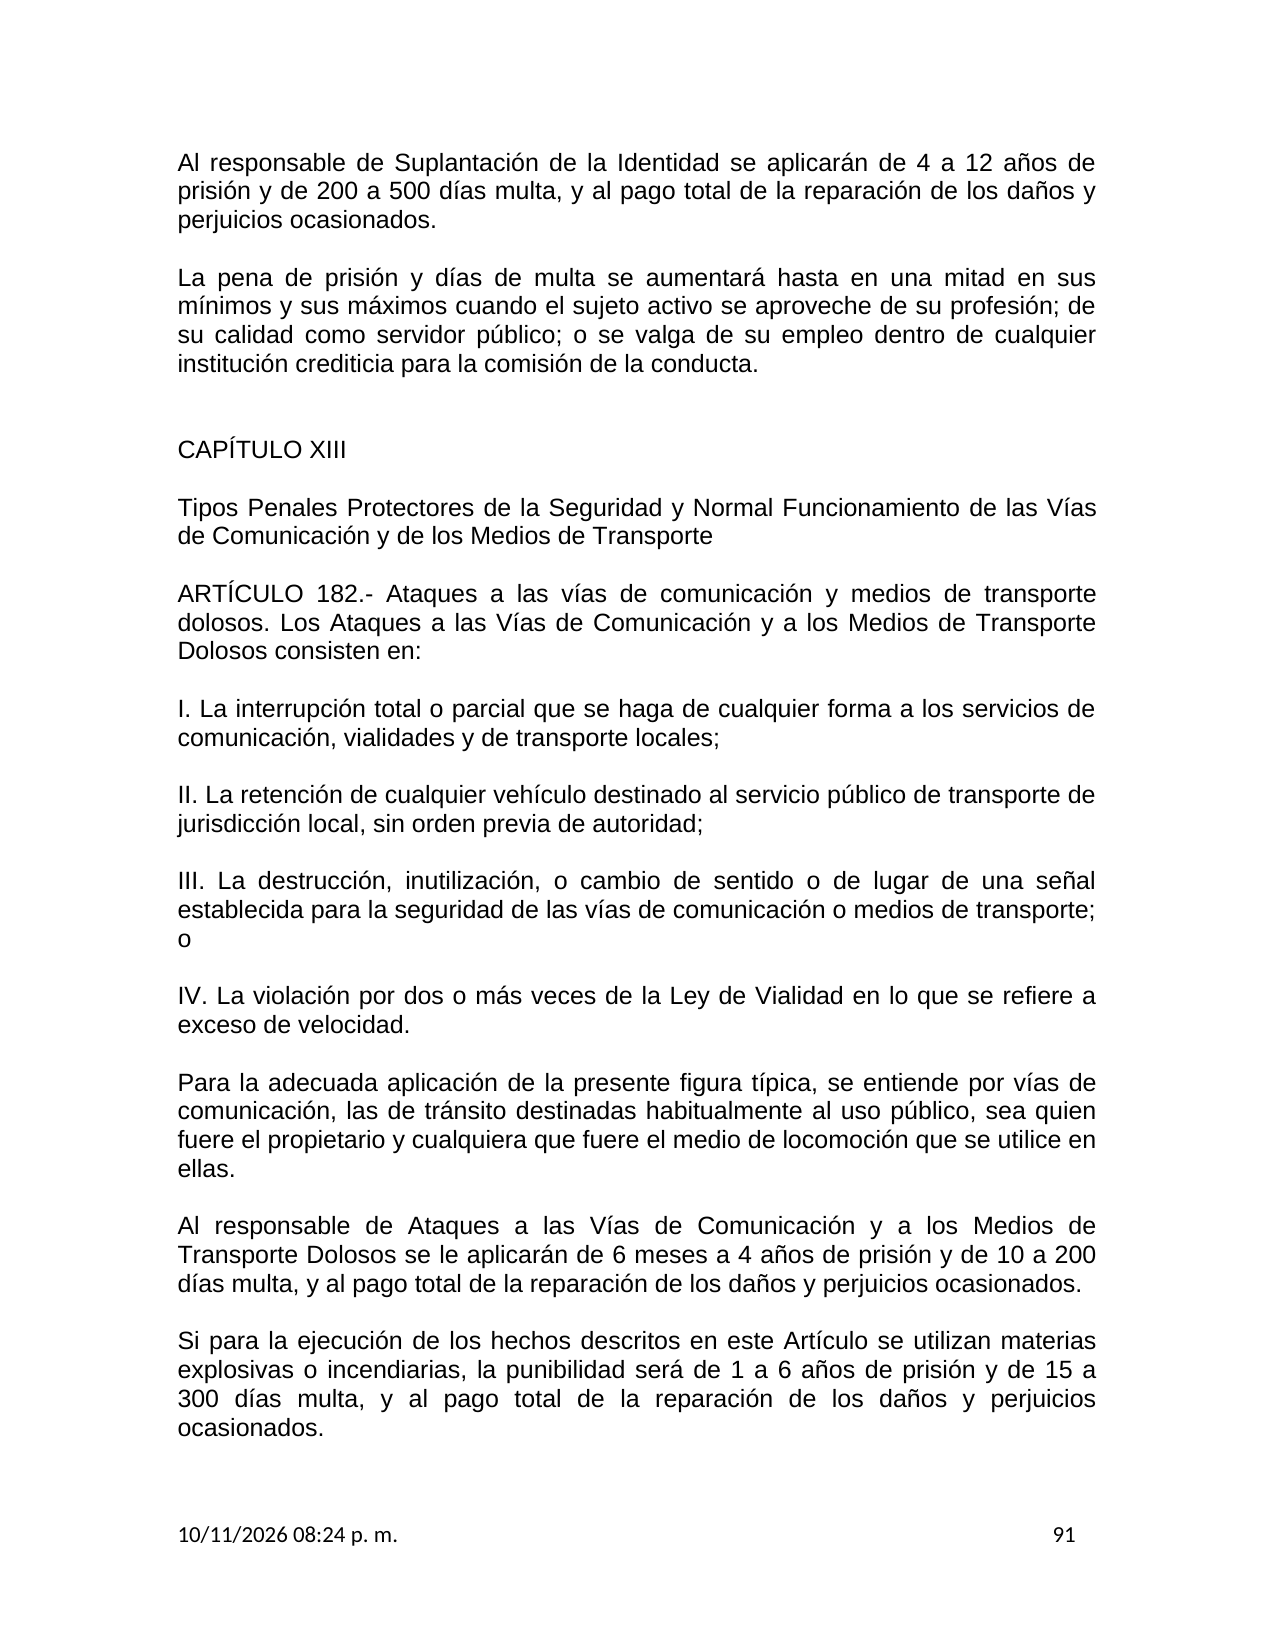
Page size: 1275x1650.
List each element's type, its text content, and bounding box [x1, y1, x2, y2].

text CAPÍTULO XIII [177, 435, 1098, 464]
text Al responsable de Ataques a las Vías de Comunicación y a los Medios de Transporte Dolosos se le aplicarán de 6 meses a 4 años de prisión y de 10 a 200 días multa, y al pago total de la reparación de los daños y perjuicios ocasionados. [177, 1211, 1098, 1298]
text II. La retención de cualquier vehículo destinado al servicio público de transporte de jurisdicción local, sin orden previa de autoridad; [177, 780, 1098, 838]
text Al responsable de Suplantación de la Identidad se aplicarán de 4 a 12 años de prisión y de 200 a 500 días multa, y al pago total de la reparación de los daños y perjuicios ocasionados. [177, 148, 1098, 234]
text I. La interrupción total o parcial que se haga de cualquier forma a los servicios de comunicación, vialidades y de transporte locales; [177, 694, 1098, 751]
text Si para la ejecución de los hechos descritos en este Artículo se utilizan materias explosivas o incendiarias, la punibilidad será de 1 a 6 años de prisión y de 15 a 300 días multa, y al pago total de la reparación de los daños y perjuicios ocasionados. [177, 1326, 1098, 1441]
text Para la adecuada aplicación de la presente figura típica, se entiende por vías de comunicación, las de tránsito destinadas habitualmente al uso público, sea quien fuere el propietario y cualquiera que fuere el medio de locomoción que se utilice en ellas. [177, 1068, 1098, 1183]
text III. La destrucción, inutilización, o cambio de sentido o de lugar de una señal establecida para la seguridad de las vías de comunicación o medios de transporte; o [177, 866, 1098, 953]
text ARTÍCULO 182.- Ataques a las vías de comunicación y medios de transporte dolosos. Los Ataques a las Vías de Comunicación y a los Medios de Transporte Dolosos consisten en: [177, 579, 1098, 665]
text IV. La violación por dos o más veces de la Ley de Vialidad en lo que se refiere a exceso de velocidad. [177, 981, 1098, 1039]
text Tipos Penales Protectores de la Seguridad y Normal Funcionamiento de las Vías de Comunicación y de los Medios de Transporte [177, 493, 1098, 550]
text La pena de prisión y días de multa se aumentará hasta en una mitad en sus mínimos y sus máximos cuando el sujeto activo se aproveche de su profesión; de su calidad como servidor público; o se valga de su empleo dentro de cualquier institución crediticia para la comisión de la conducta. [177, 263, 1098, 378]
